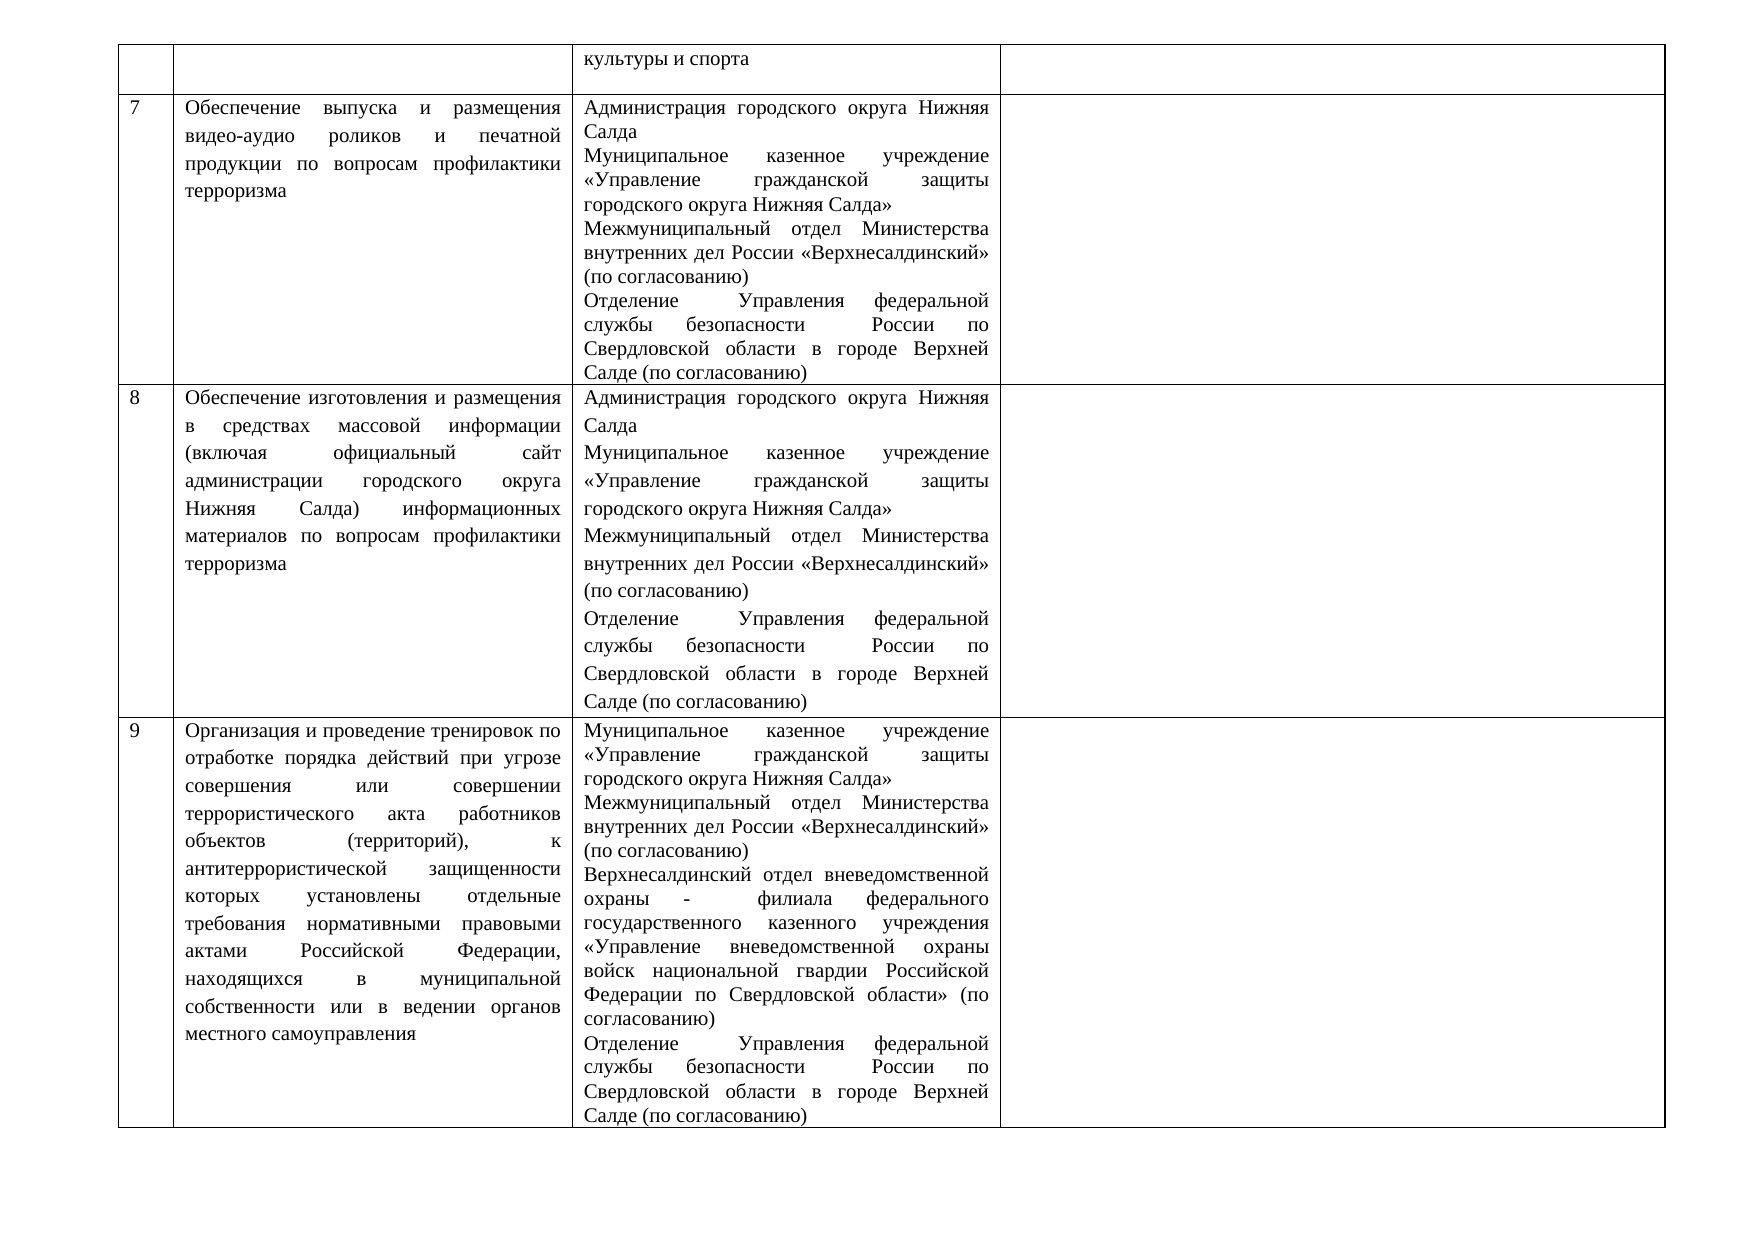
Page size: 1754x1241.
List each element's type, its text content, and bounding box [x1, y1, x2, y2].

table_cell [174, 45, 572, 94]
table_cell 7 [119, 95, 173, 384]
table_cell Администрация городского округа Нижняя Салда Муниципальное казенное учреждение «Управление гражданской защиты городского округа Нижняя Салда» Межмуниципальный отдел Министерства внутренних дел России «Верхнесалдинский» (по согласованию) Отделение Управления федеральной службы безопасности России по Свердловской области в городе Верхней Салде (по согласованию) [573, 95, 1000, 384]
table_cell [1001, 385, 1664, 717]
table_cell [1001, 95, 1664, 384]
table_cell 8 [119, 385, 173, 717]
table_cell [1001, 45, 1664, 94]
table_cell [1001, 718, 1664, 1127]
table_cell 6 [119, 45, 173, 94]
table_cell 9 [119, 718, 173, 1127]
table_cell Обеспечение изготовления и размещения в средствах массовой информации (включая официальный сайт администрации городского округа Нижняя Салда) информационных материалов по вопросам профилактики терроризма [174, 385, 572, 717]
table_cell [174, 718, 572, 1127]
table_cell Обеспечение выпуска и размещения видео-аудио роликов и печатной продукции по вопросам профилактики терроризма [174, 95, 572, 384]
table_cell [573, 718, 1000, 1127]
table_cell Администрация городского округа Нижняя Салда Муниципальное казенное учреждение «Управление гражданской защиты городского округа Нижняя Салда» Межмуниципальный отдел Министерства внутренних дел России «Верхнесалдинский» (по согласованию) Отделение Управления федеральной службы безопасности России по Свердловской области в городе Верхней Салде (по согласованию) [573, 385, 1000, 717]
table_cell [573, 45, 1000, 94]
